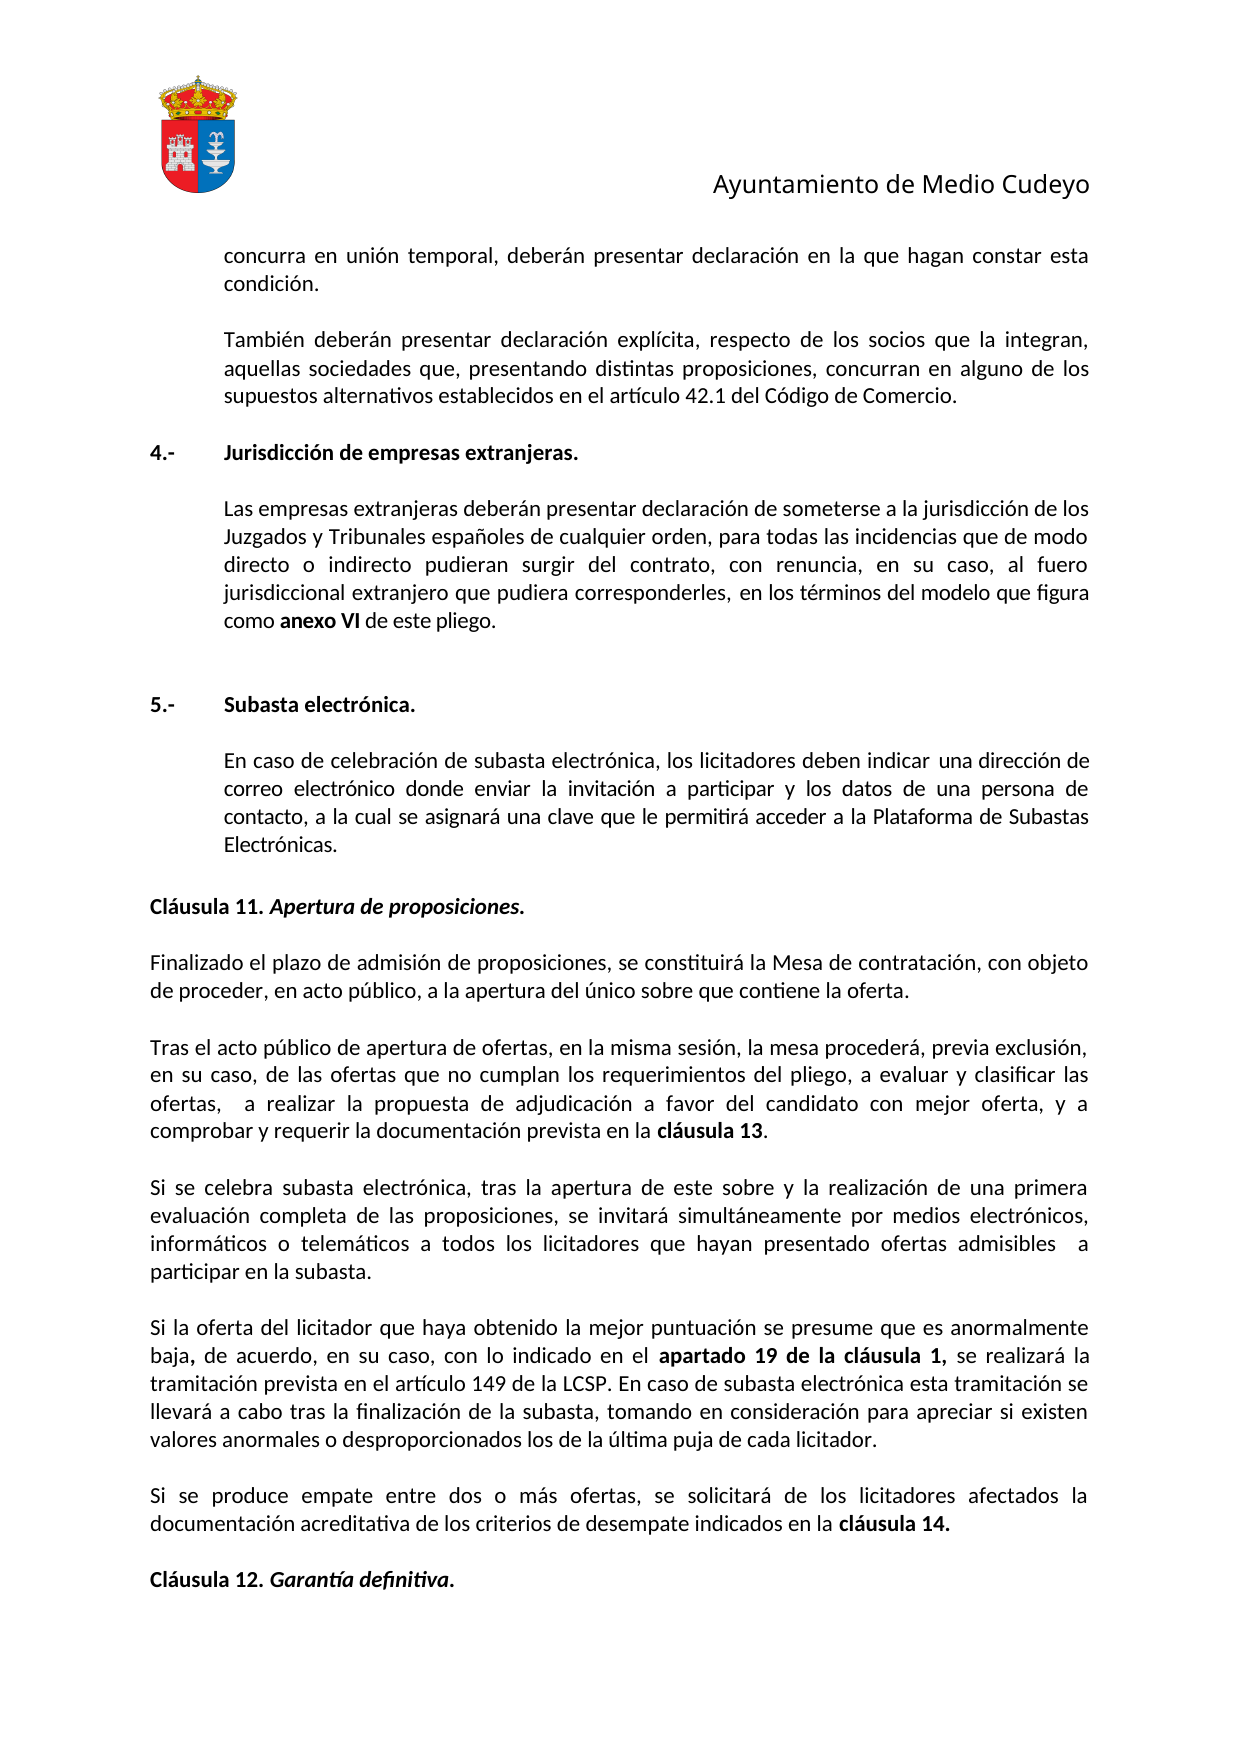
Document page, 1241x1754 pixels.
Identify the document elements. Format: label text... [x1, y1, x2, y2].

text 5.- Subasta electrónica. [150, 690, 1090, 718]
text Cláusula 11. Apertura de proposiciones. [150, 892, 1090, 921]
text Si se produce empate entre dos o más ofertas, se solicitará de los licitadores afectados la documentación acreditativa de los criterios de desempate indicados en la cláusula 14. [150, 1481, 1090, 1537]
text Si la oferta del licitador que haya obtenido la mejor puntuación se presume que es anormalmente baja, de acuerdo, en su caso, con lo indicado en el apartado 19 de la cláusula 1, se realizará la tramitación prevista en el artículo 149 de la LCSP. En caso de subasta electrónica esta tramitación se llevará a cabo tras la finalización de la subasta, tomando en consideración para apreciar si existen valores anormales o desproporcionados los de la última puja de cada licitador. [150, 1313, 1090, 1453]
text En caso de celebración de subasta electrónica, los licitadores deben indicar una dirección de correo electrónico donde enviar la invitación a participar y los datos de una persona de contacto, a la cual se asignará una clave que le permitirá acceder a la Plataforma de Subastas Electrónicas. [223, 746, 1090, 858]
text 4.- Jurisdicción de empresas extranjeras. [150, 438, 1090, 466]
text También deberán presentar declaración explícita, respecto de los socios que la integran, aquellas sociedades que, presentando distintas proposiciones, concurran en alguno de los supuestos alternativos establecidos en el artículo 42.1 del Código de Comercio. [223, 326, 1090, 410]
text Tras el acto público de apertura de ofertas, en la misma sesión, la mesa procederá, previa exclusión, en su caso, de las ofertas que no cumplan los requerimientos del pliego, a evaluar y clasificar las ofertas, a realizar la propuesta de adjudicación a favor del candidato con mejor oferta, y a comprobar y requerir la documentación prevista en la cláusula 13. [150, 1033, 1090, 1145]
text Si se celebra subasta electrónica, tras la apertura de este sobre y la realización de una primera evaluación completa de las proposiciones, se invitará simultáneamente por medios electrónicos, informáticos o telemáticos a todos los licitadores que hayan presentado ofertas admisibles a participar en la subasta. [150, 1173, 1090, 1285]
picture [158, 75, 238, 193]
text Las empresas extranjeras deberán presentar declaración de someterse a la jurisdicción de los Juzgados y Tribunales españoles de cualquier orden, para todas las incidencias que de modo directo o indirecto pudieran surgir del contrato, con renuncia, en su caso, al fuero jurisdiccional extranjero que pudiera corresponderles, en los términos del modelo que figura como anexo VI de este pliego. [223, 494, 1090, 634]
text Cláusula 12. Garantía definitiva. [150, 1565, 1090, 1593]
text Finalizado el plazo de admisión de proposiciones, se constituirá la Mesa de contratación, con objeto de proceder, en acto público, a la apertura del único sobre que contiene la oferta. [150, 948, 1090, 1004]
